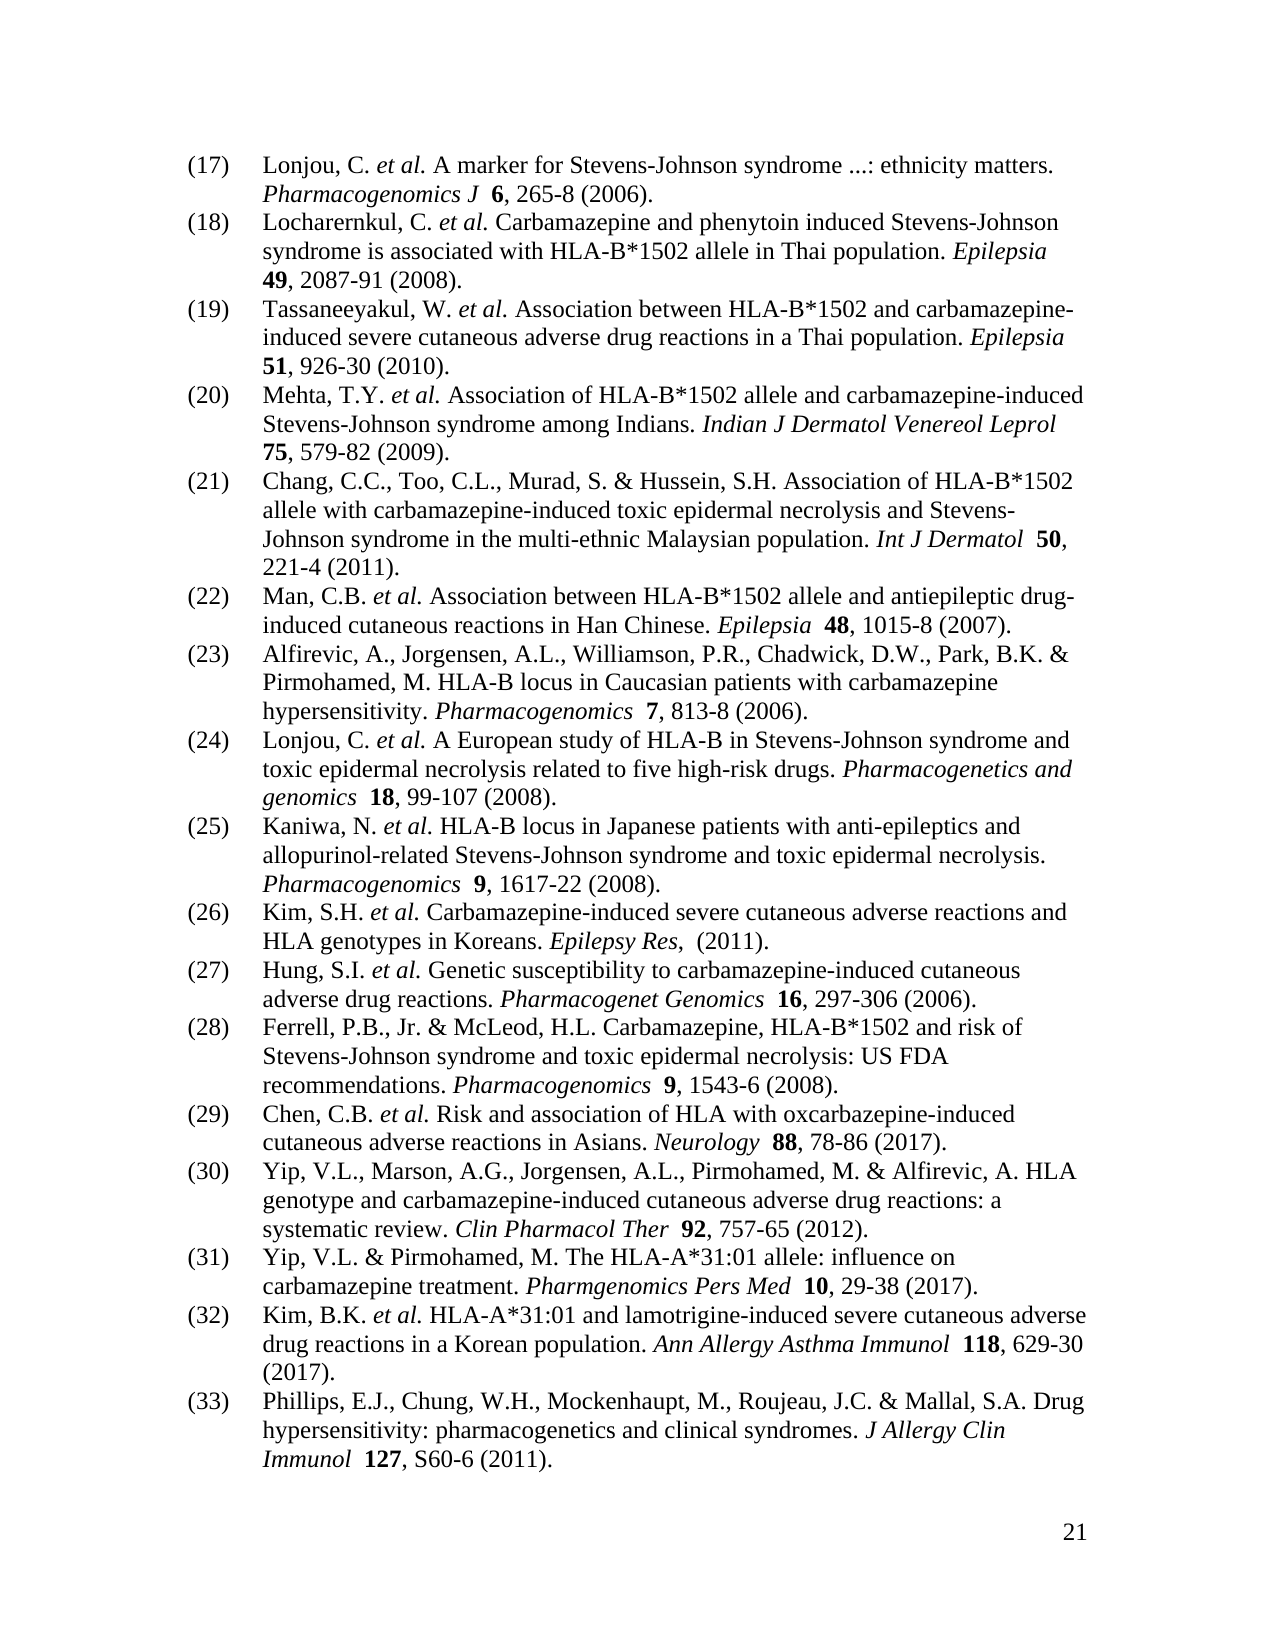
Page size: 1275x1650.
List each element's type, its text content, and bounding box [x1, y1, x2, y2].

text (19) Tassaneeyakul, W. et al. Association between HLA-B*1502 and carbamazepine-induced severe cutaneous adverse drug reactions in a Thai population. Epilepsia 51, 926-30 (2010). [187, 294, 1087, 380]
text (18) Locharernkul, C. et al. Carbamazepine and phenytoin induced Stevens-Johnson syndrome is associated with HLA-B*1502 allele in Thai population. Epilepsia 49, 2087-91 (2008). [187, 207, 1087, 294]
text (33) Phillips, E.J., Chung, W.H., Mockenhaupt, M., Roujeau, J.C. & Mallal, S.A. Drug hypersensitivity: pharmacogenetics and clinical syndromes. J Allergy Clin Immunol 127, S60-6 (2011). [187, 1386, 1087, 1472]
text (20) Mehta, T.Y. et al. Association of HLA-B*1502 allele and carbamazepine-induced Stevens-Johnson syndrome among Indians. Indian J Dermatol Venereol Leprol 75, 579-82 (2009). [187, 380, 1087, 466]
text (29) Chen, C.B. et al. Risk and association of HLA with oxcarbazepine-induced cutaneous adverse reactions in Asians. Neurology 88, 78-86 (2017). [187, 1099, 1087, 1156]
text (31) Yip, V.L. & Pirmohamed, M. The HLA-A*31:01 allele: influence on carbamazepine treatment. Pharmgenomics Pers Med 10, 29-38 (2017). [187, 1242, 1087, 1300]
text (26) Kim, S.H. et al. Carbamazepine-induced severe cutaneous adverse reactions and HLA genotypes in Koreans. Epilepsy Res, (2011). [187, 897, 1087, 955]
text (23) Alfirevic, A., Jorgensen, A.L., Williamson, P.R., Chadwick, D.W., Park, B.K. & Pirmohamed, M. HLA-B locus in Caucasian patients with carbamazepine hypersensitivity. Pharmacogenomics 7, 813-8 (2006). [187, 639, 1087, 725]
text (28) Ferrell, P.B., Jr. & McLeod, H.L. Carbamazepine, HLA-B*1502 and risk of Stevens-Johnson syndrome and toxic epidermal necrolysis: US FDA recommendations. Pharmacogenomics 9, 1543-6 (2008). [187, 1012, 1087, 1099]
text (27) Hung, S.I. et al. Genetic susceptibility to carbamazepine-induced cutaneous adverse drug reactions. Pharmacogenet Genomics 16, 297-306 (2006). [187, 955, 1087, 1012]
text (32) Kim, B.K. et al. HLA-A*31:01 and lamotrigine-induced severe cutaneous adverse drug reactions in a Korean population. Ann Allergy Asthma Immunol 118, 629-30 (2017). [187, 1300, 1087, 1386]
text (17) Lonjou, C. et al. A marker for Stevens-Johnson syndrome ...: ethnicity matters. Pharmacogenomics J 6, 265-8 (2006). [187, 150, 1087, 207]
text (24) Lonjou, C. et al. A European study of HLA-B in Stevens-Johnson syndrome and toxic epidermal necrolysis related to five high-risk drugs. Pharmacogenetics and genomics 18, 99-107 (2008). [187, 725, 1087, 811]
text (30) Yip, V.L., Marson, A.G., Jorgensen, A.L., Pirmohamed, M. & Alfirevic, A. HLA genotype and carbamazepine-induced cutaneous adverse drug reactions: a systematic review. Clin Pharmacol Ther 92, 757-65 (2012). [187, 1156, 1087, 1242]
text (25) Kaniwa, N. et al. HLA-B locus in Japanese patients with anti-epileptics and allopurinol-related Stevens-Johnson syndrome and toxic epidermal necrolysis. Pharmacogenomics 9, 1617-22 (2008). [187, 811, 1087, 897]
text (21) Chang, C.C., Too, C.L., Murad, S. & Hussein, S.H. Association of HLA-B*1502 allele with carbamazepine-induced toxic epidermal necrolysis and Stevens-Johnson syndrome in the multi-ethnic Malaysian population. Int J Dermatol 50, 221-4 (2011). [187, 466, 1087, 581]
text (22) Man, C.B. et al. Association between HLA-B*1502 allele and antiepileptic drug-induced cutaneous reactions in Han Chinese. Epilepsia 48, 1015-8 (2007). [187, 581, 1087, 639]
